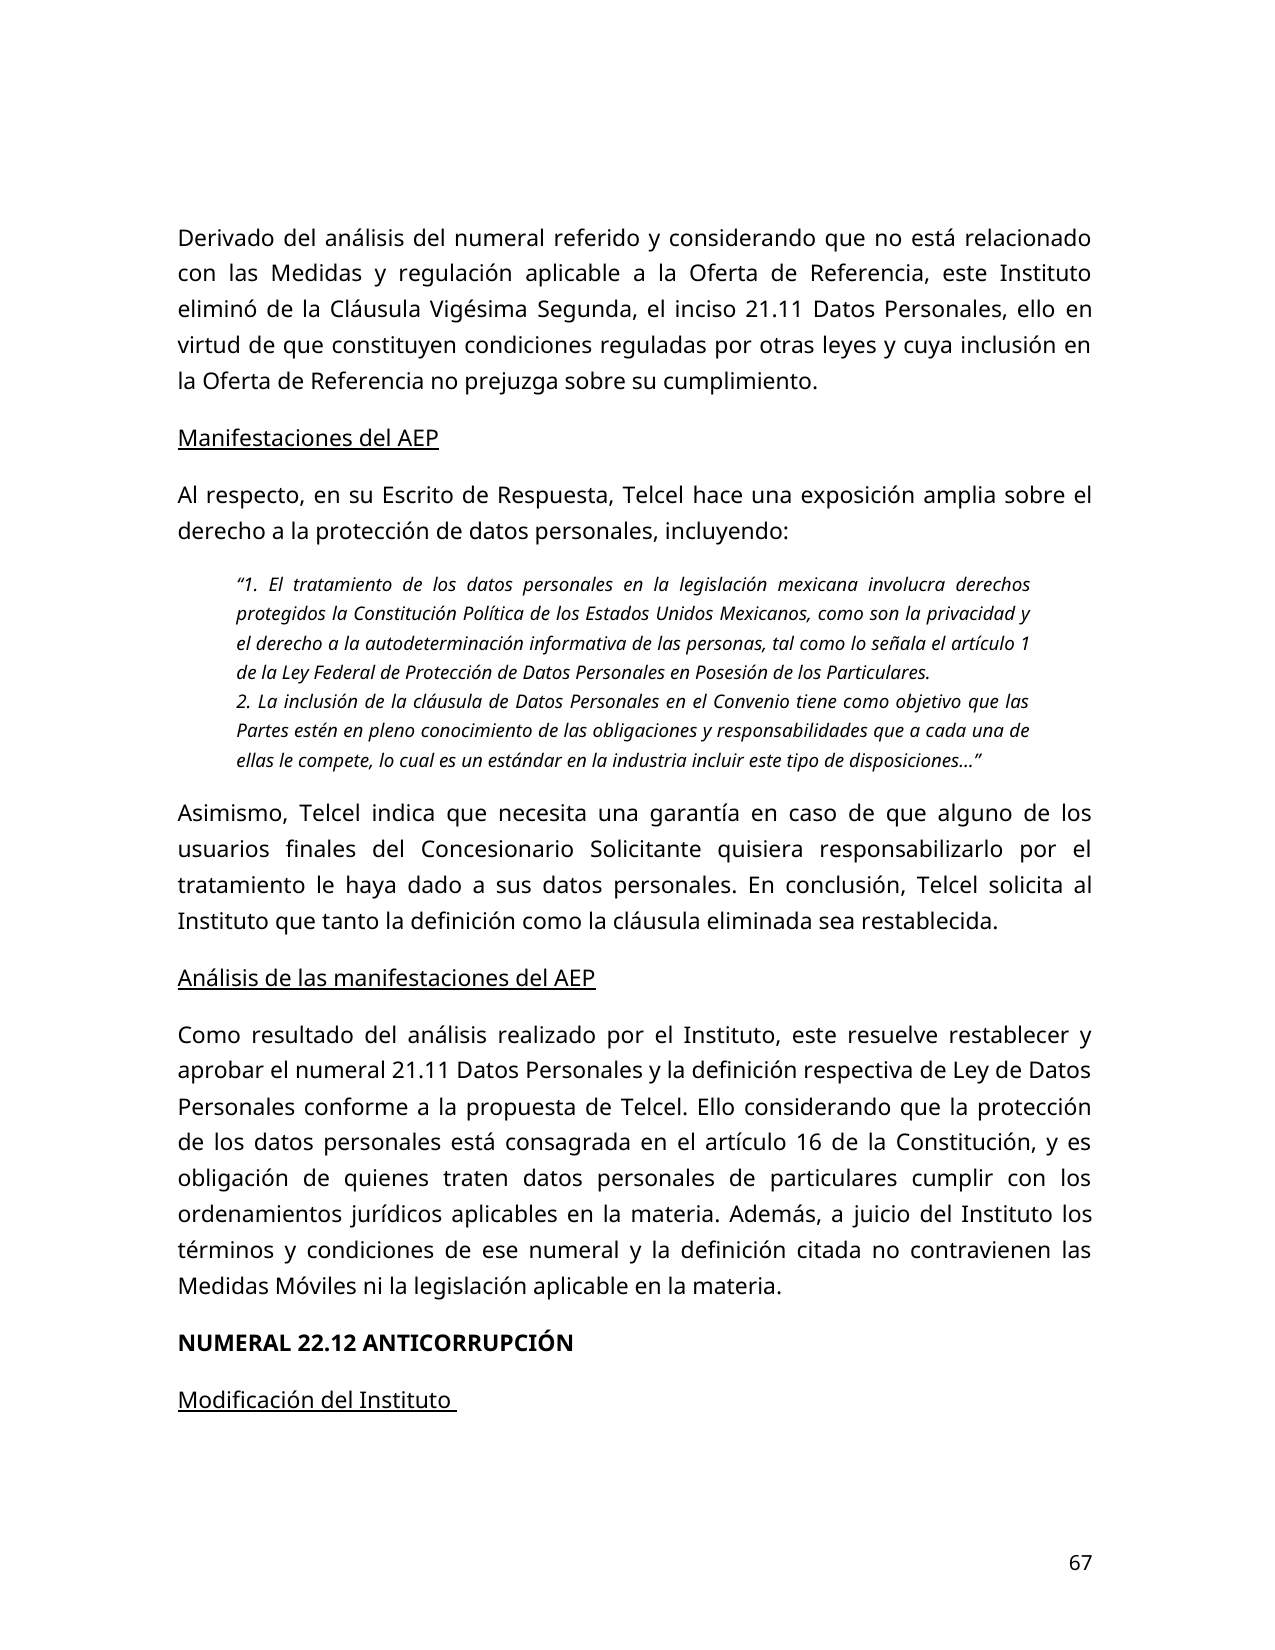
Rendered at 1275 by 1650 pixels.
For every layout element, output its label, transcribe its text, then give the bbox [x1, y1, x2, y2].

text Asimismo, Telcel indica que necesita una garantía en caso de que alguno de los usuarios finales del Concesionario Solicitante quisiera responsabilizarlo por el tratamiento le haya dado a sus datos personales. En conclusión, Telcel solicita al Instituto que tanto la definición como la cláusula eliminada sea restablecida. [177, 797, 1092, 936]
text Como resultado del análisis realizado por el Instituto, este resuelve restablecer y aprobar el numeral 21.11 Datos Personales y la definición respectiva de Ley de Datos Personales conforme a la propuesta de Telcel. Ello considerando que la protección de los datos personales está consagrada en el artículo 16 de la Constitución, y es obligación de quienes traten datos personales de particulares cumplir con los ordenamientos jurídicos aplicables en la materia. Además, a juicio del Instituto los términos y condiciones de ese numeral y la definición citada no contravienen las Medidas Móviles ni la legislación aplicable en la materia. [177, 1018, 1092, 1301]
text 2. La inclusión de la cláusula de Datos Personales en el Convenio tiene como objetivo que las Partes estén en pleno conocimiento de las obligaciones y responsabilidades que a cada una de ellas le compete, lo cual es un estándar en la industria incluir este tipo de disposiciones…” [236, 688, 1033, 773]
text Modificación del Instituto [177, 1384, 1092, 1415]
text “1. El tratamiento de los datos personales en la legislación mexicana involucra derechos protegidos la Constitución Política de los Estados Unidos Mexicanos, como son la privacidad y el derecho a la autodeterminación informativa de las personas, tal como lo señala el artículo 1 de la Ley Federal de Protección de Datos Personales en Posesión de los Particulares. [236, 571, 1033, 685]
text Análisis de las manifestaciones del AEP [177, 962, 1092, 993]
text Manifestaciones del AEP [177, 422, 1092, 453]
text Al respecto, en su Escrito de Respuesta, Telcel hace una exposición amplia sobre el derecho a la protección de datos personales, incluyendo: [177, 479, 1092, 546]
text Derivado del análisis del numeral referido y considerando que no está relacionado con las Medidas y regulación aplicable a la Oferta de Referencia, este Instituto eliminó de la Cláusula Vigésima Segunda, el inciso 21.11 Datos Personales, ello en virtud de que constituyen condiciones reguladas por otras leyes y cuya inclusión en la Oferta de Referencia no prejuzga sobre su cumplimiento. [177, 221, 1092, 396]
text NUMERAL 22.12 ANTICORRUPCIÓN [177, 1327, 1092, 1358]
